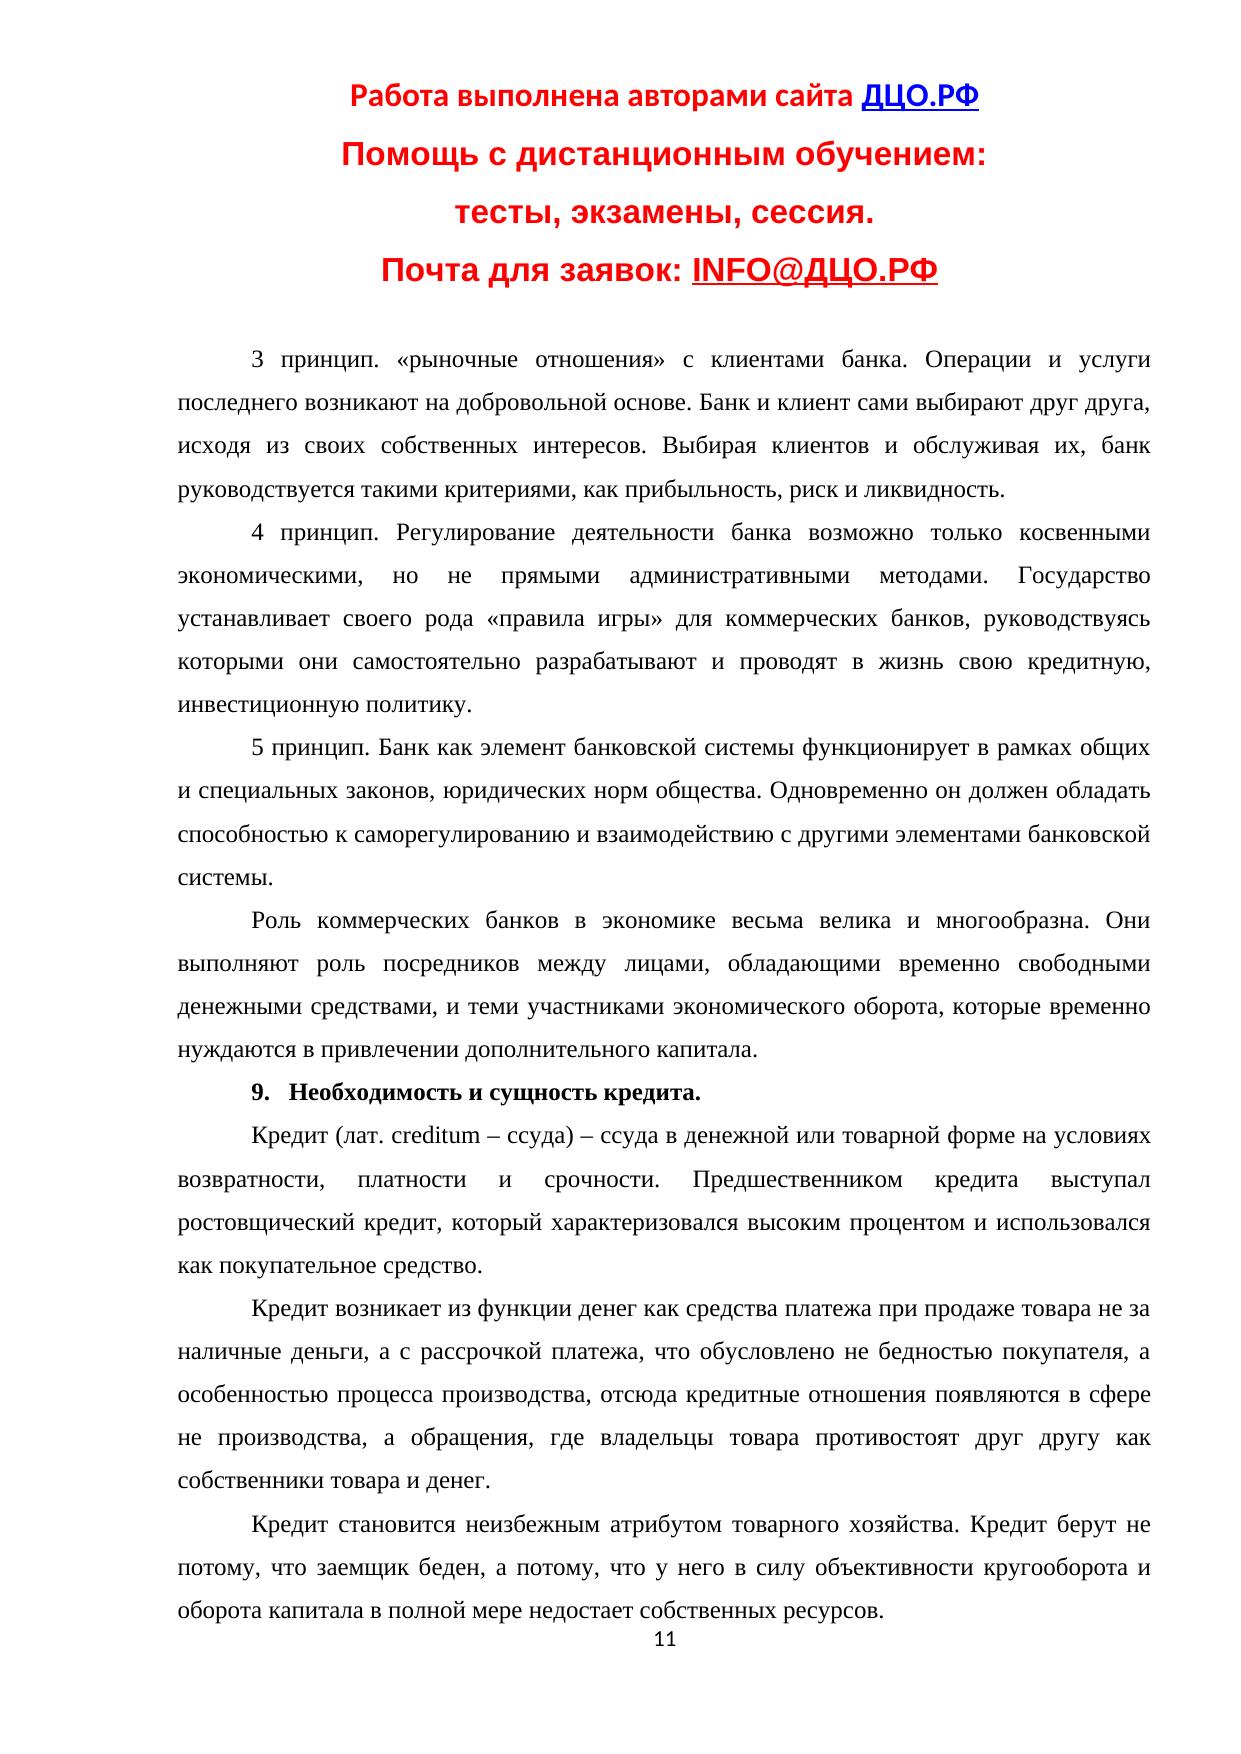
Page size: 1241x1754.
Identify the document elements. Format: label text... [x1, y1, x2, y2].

text Кредит становится неизбежным атрибутом товарного хозяйства. Кредит берут не потому, что заемщик беден, а потому, что у него в силу объективности кругооборота и оборота капитала в полной мере недостает собственных ресурсов. [177, 1509, 1152, 1624]
text Кредит (лат. сreditum – ссуда) – ссуда в денежной или товарной форме на условиях возвратности, платности и срочности. Предшественником кредита выступал ростовщический кредит, который характеризовался высоким процентом и использовался как покупательное средство. [177, 1121, 1152, 1279]
text Роль коммерческих банков в экономике весьма велика и многообразна. Они выполняют роль посредников между лицами, обладающими временно свободными денежными средствами, и теми участниками экономического оборота, которые временно нуждаются в привлечении дополнительного капитала. [177, 905, 1152, 1063]
text 4 принцип. Регулирование деятельности банка возможно только косвенными экономическими, но не прямыми административными методами. Государство устанавливает своего рода «правила игры» для коммерческих банков, руководствуясь которыми они самостоятельно разрабатывают и проводят в жизнь свою кредитную, инвестиционную политику. [177, 517, 1152, 718]
list Необходимость и сущность кредита. [251, 1077, 1152, 1106]
text Кредит возникает из функции денег как средства платежа при продаже товара не за наличные деньги, а с рассрочкой платежа, что обусловлено не бедностью покупателя, а особенностью процесса производства, отсюда кредитные отношения появляются в сфере не производства, а обращения, где владельцы товара противостоят друг другу как собственники товара и денег. [177, 1293, 1152, 1494]
text 5 принцип. Банк как элемент банковской системы функционирует в рамках общих и специальных законов, юридических норм общества. Одновременно он должен обладать способностью к саморегулированию и взаимодействию с другими элементами банковской системы. [177, 732, 1152, 891]
text 3 принцип. «рыночные отношения» с клиентами банка. Операции и услуги последнего возникают на добровольной основе. Банк и клиент сами выбирают друг друга, исходя из своих собственных интересов. Выбирая клиентов и обслуживая их, банк руководствуется такими критериями, как прибыльность, риск и ликвидность. [177, 344, 1152, 502]
